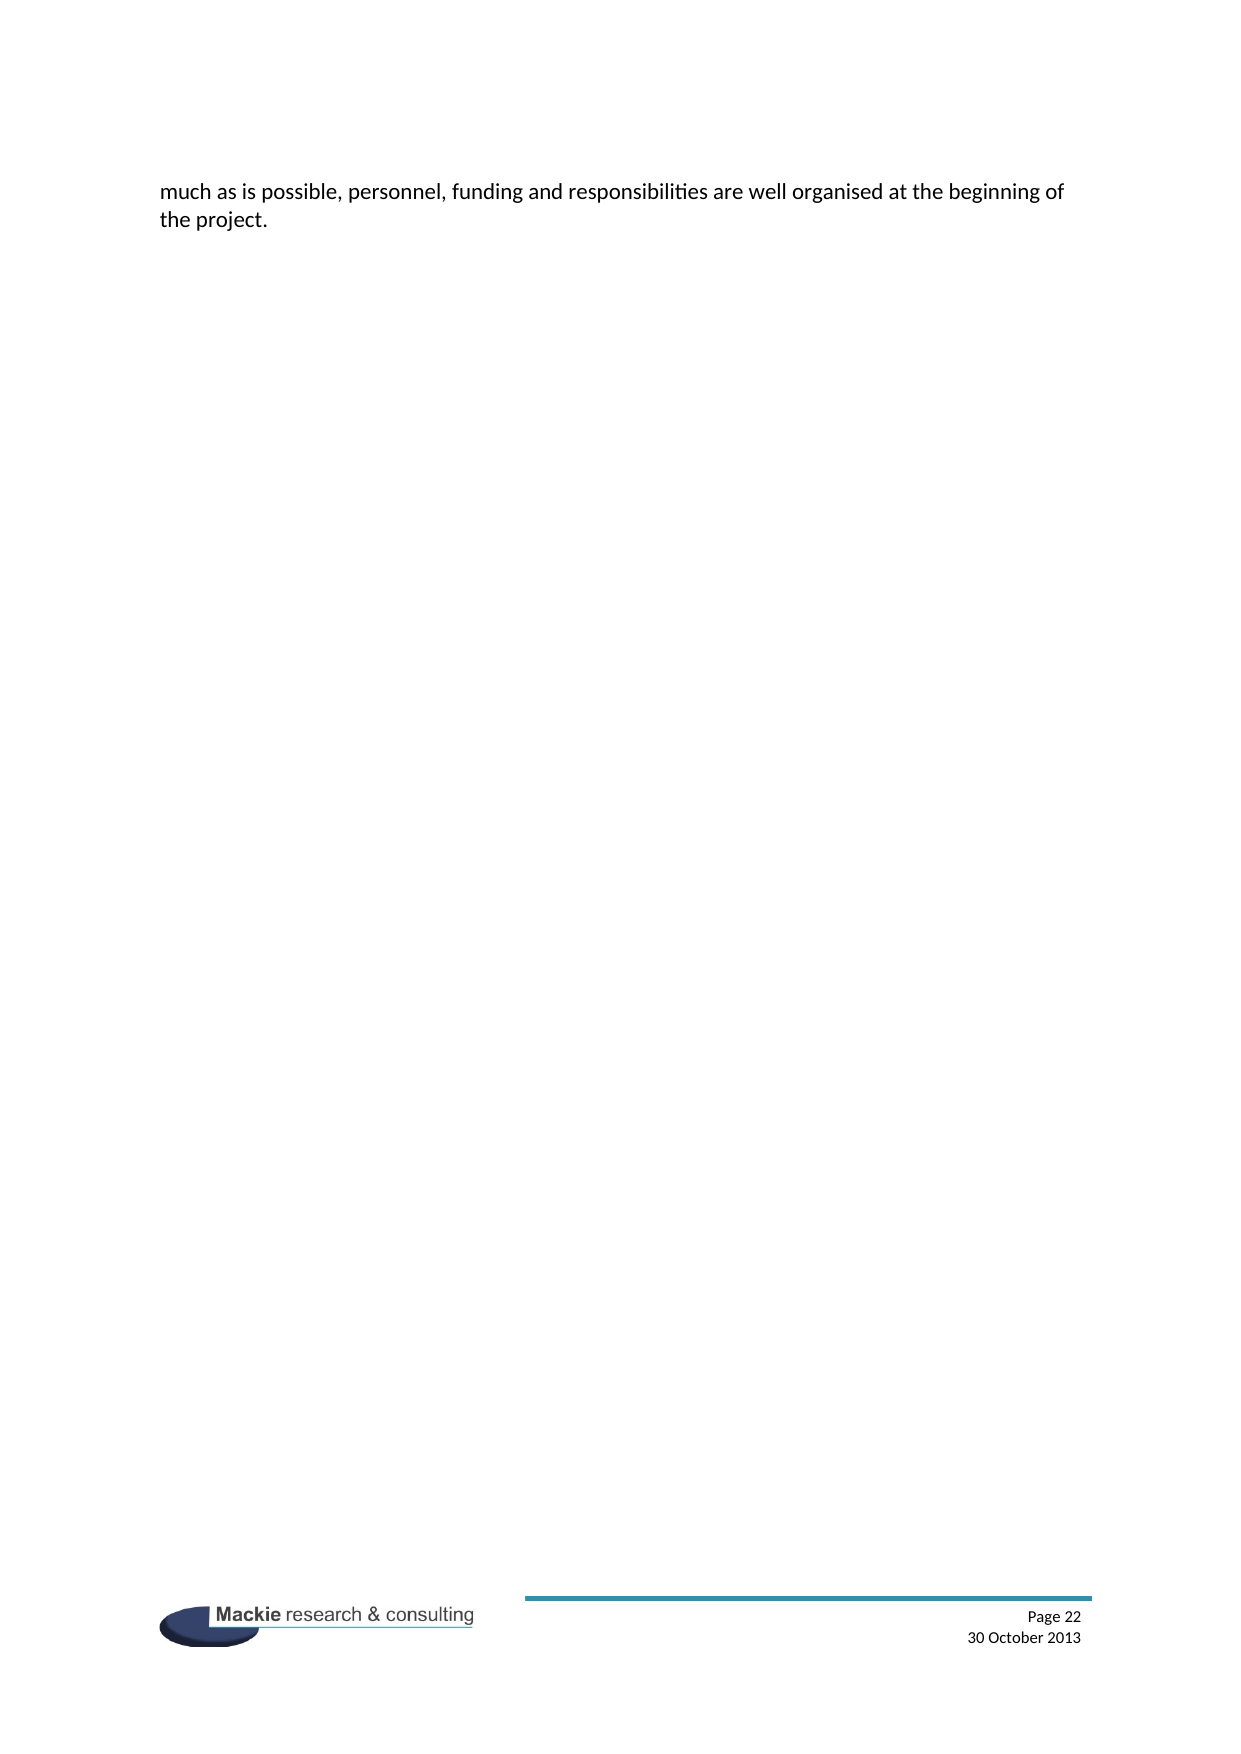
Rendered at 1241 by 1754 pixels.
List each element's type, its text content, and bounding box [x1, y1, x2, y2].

picture [159, 1596, 525, 1646]
